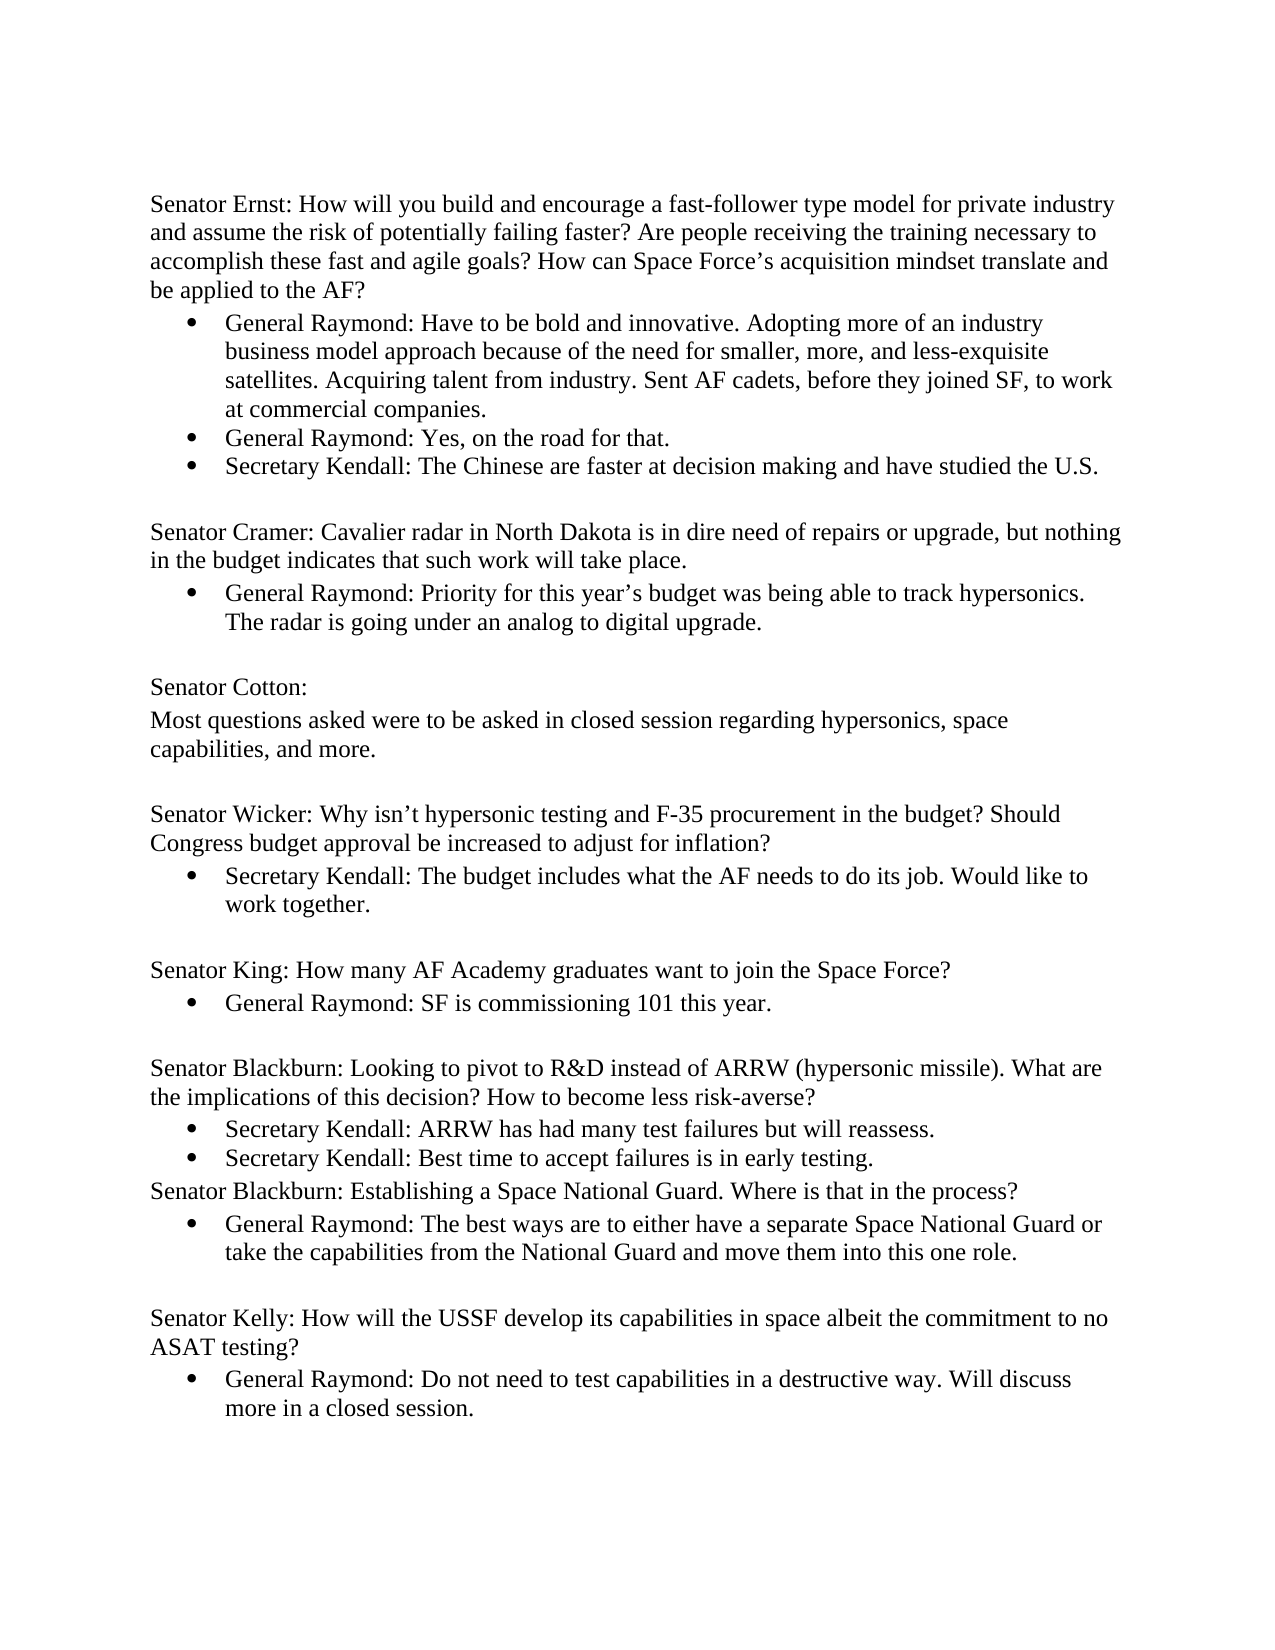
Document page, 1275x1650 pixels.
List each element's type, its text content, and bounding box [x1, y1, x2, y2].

list General Raymond: Do not need to test capabilities in a destructive way. Will discuss more in a closed session. [187, 1364, 1123, 1422]
list General Raymond: Yes, on the road for that. [187, 423, 1123, 451]
text Senator Blackburn: Looking to pivot to R&D instead of ARRW (hypersonic missile). What are the implications of this decision? How to become less risk-averse? [150, 1053, 1123, 1111]
list General Raymond: SF is commissioning 101 this year. [187, 988, 1123, 1016]
text Senator King: How many AF Academy graduates want to join the Space Force? [150, 955, 1123, 984]
list Secretary Kendall: The budget includes what the AF needs to do its job. Would like to work together. [187, 861, 1123, 918]
text Senator Cotton: [150, 672, 1123, 701]
list General Raymond: Priority for this year’s budget was being able to track hypersonics. The radar is going under an analog to digital upgrade. [187, 578, 1123, 636]
text Senator Kelly: How will the USSF develop its capabilities in space albeit the commitment to no ASAT testing? [150, 1303, 1123, 1360]
text Senator Cramer: Cavalier radar in North Dakota is in dire need of repairs or upgrade, but nothing in the budget indicates that such work will take place. [150, 517, 1123, 574]
text Senator Blackburn: Establishing a Space National Guard. Where is that in the process? [150, 1176, 1123, 1205]
list Secretary Kendall: The Chinese are faster at decision making and have studied the U.S. [187, 451, 1123, 480]
text Senator Ernst: How will you build and encourage a fast-follower type model for private industry and assume the risk of potentially failing faster? Are people receiving the training necessary to accomplish these fast and agile goals? How can Space Force’s acquisition mindset translate and be applied to the AF? [150, 189, 1123, 304]
list Secretary Kendall: ARRW has had many test failures but will reassess. [187, 1114, 1123, 1143]
list General Raymond: Have to be bold and innovative. Adopting more of an industry business model approach because of the need for smaller, more, and less-exquisite satellites. Acquiring talent from industry. Sent AF cadets, before they joined SF, to work at commercial companies. [187, 308, 1123, 423]
list General Raymond: The best ways are to either have a separate Space National Guard or take the capabilities from the National Guard and move them into this one role. [187, 1209, 1123, 1266]
text Most questions asked were to be asked in closed session regarding hypersonics, space capabilities, and more. [150, 705, 1123, 763]
text Senator Wicker: Why isn’t hypersonic testing and F-35 procurement in the budget? Should Congress budget approval be increased to adjust for inflation? [150, 799, 1123, 857]
list Secretary Kendall: Best time to accept failures is in early testing. [187, 1143, 1123, 1172]
